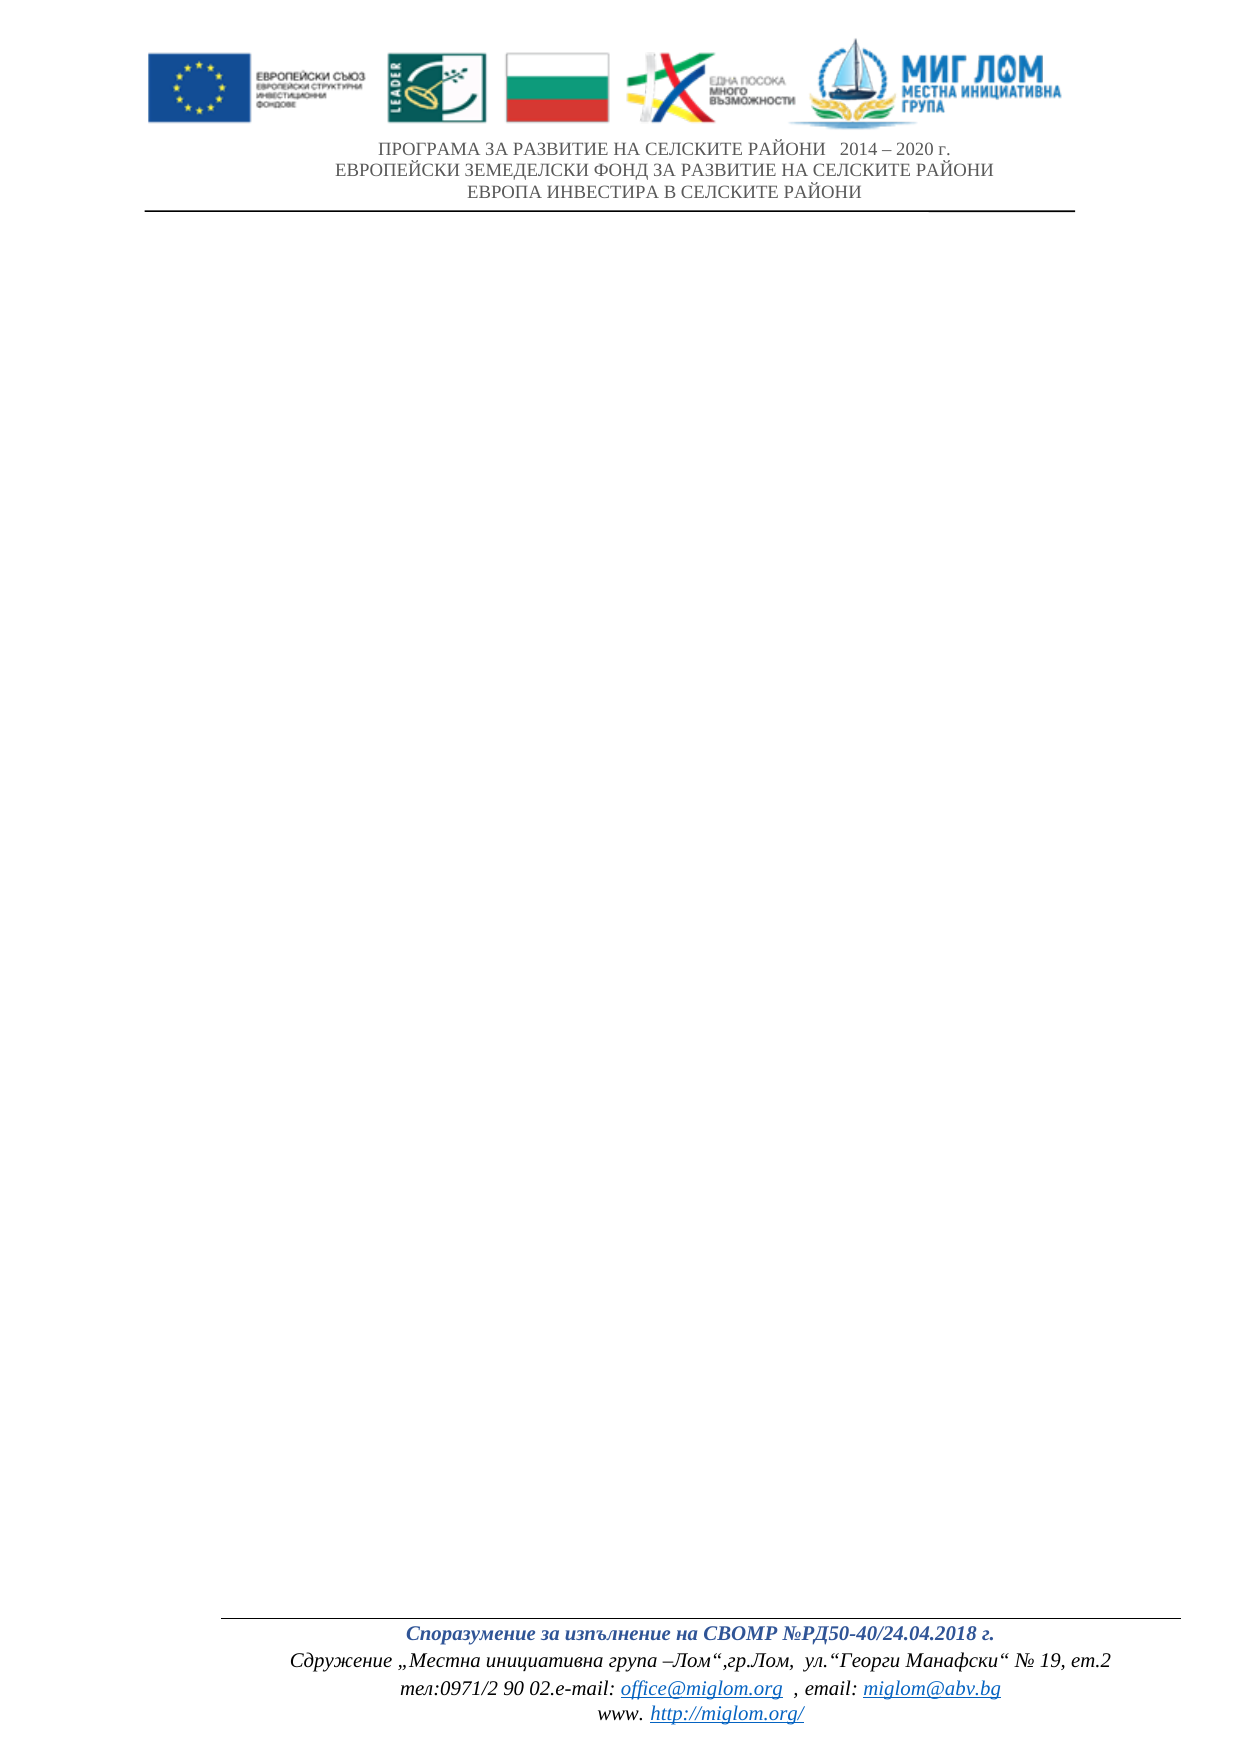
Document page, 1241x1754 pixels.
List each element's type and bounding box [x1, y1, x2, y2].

picture [147, 30, 1068, 138]
